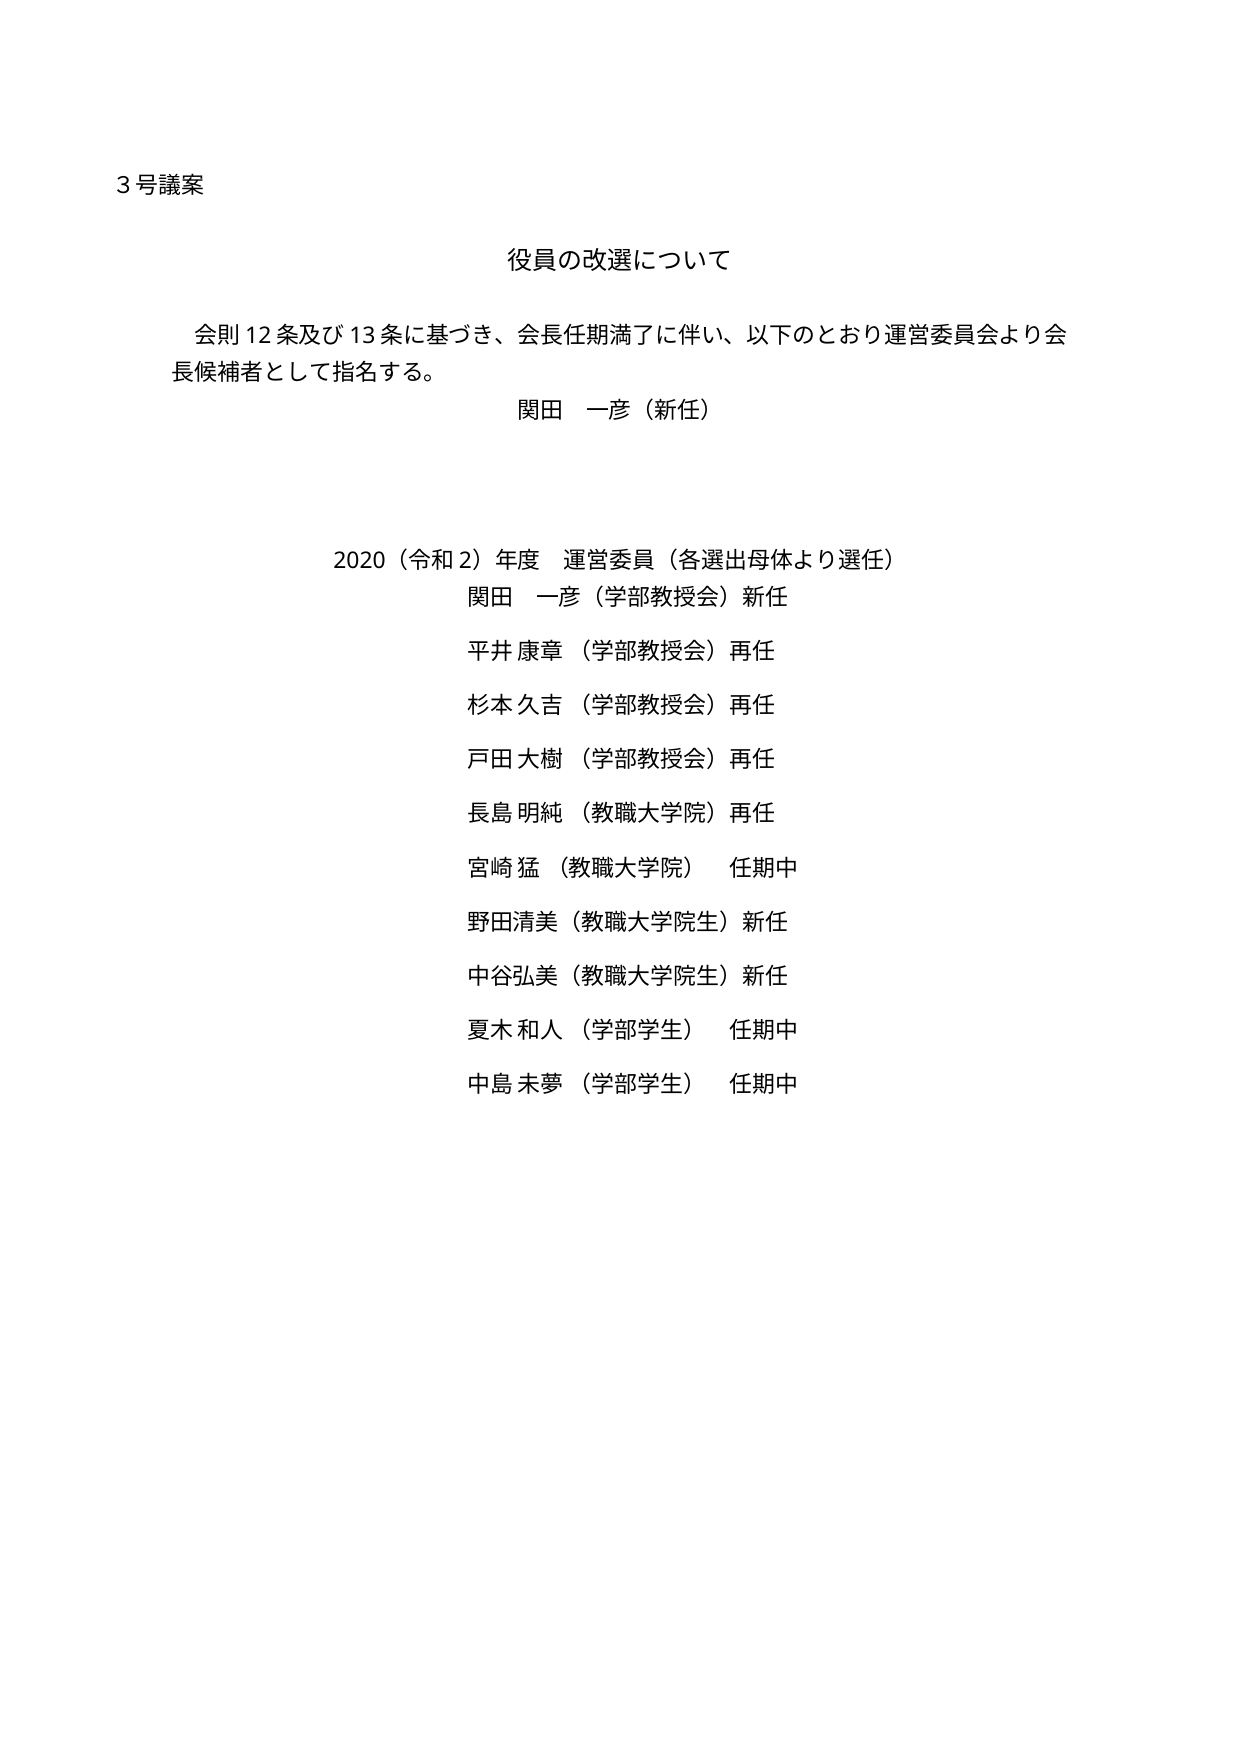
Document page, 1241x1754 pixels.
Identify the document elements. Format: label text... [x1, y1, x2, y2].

text 会則12条及び13条に基づき、会長任期満了に伴い、以下のとおり運営委員会より会長候補者として指名する。 [172, 314, 1087, 389]
text 2020（令和2）年度 運営委員（各選出母体より選任） [112, 539, 1128, 577]
text 中谷弘美（教職大学院生）新任 [112, 955, 1128, 993]
text 中島 未夢 （学部学生） 任期中 [112, 1063, 1128, 1101]
text 夏木 和人 （学部学生） 任期中 [112, 1009, 1128, 1047]
text 役員の改選について [112, 239, 1128, 277]
text 平井 康章 （学部教授会）再任 [112, 631, 1128, 668]
text 関田 一彦（学部教授会）新任 [112, 577, 1128, 614]
text 杉本 久吉 （学部教授会）再任 [112, 685, 1128, 723]
text 戸田 大樹 （学部教授会）再任 [112, 739, 1128, 777]
text 長島 明純 （教職大学院）再任 [112, 793, 1128, 831]
text 野田清美（教職大学院生）新任 [112, 901, 1128, 939]
text 関田 一彦（新任） [112, 389, 1128, 427]
text ３号議案 [112, 164, 1128, 202]
text 宮崎 猛 （教職大学院） 任期中 [112, 847, 1128, 885]
